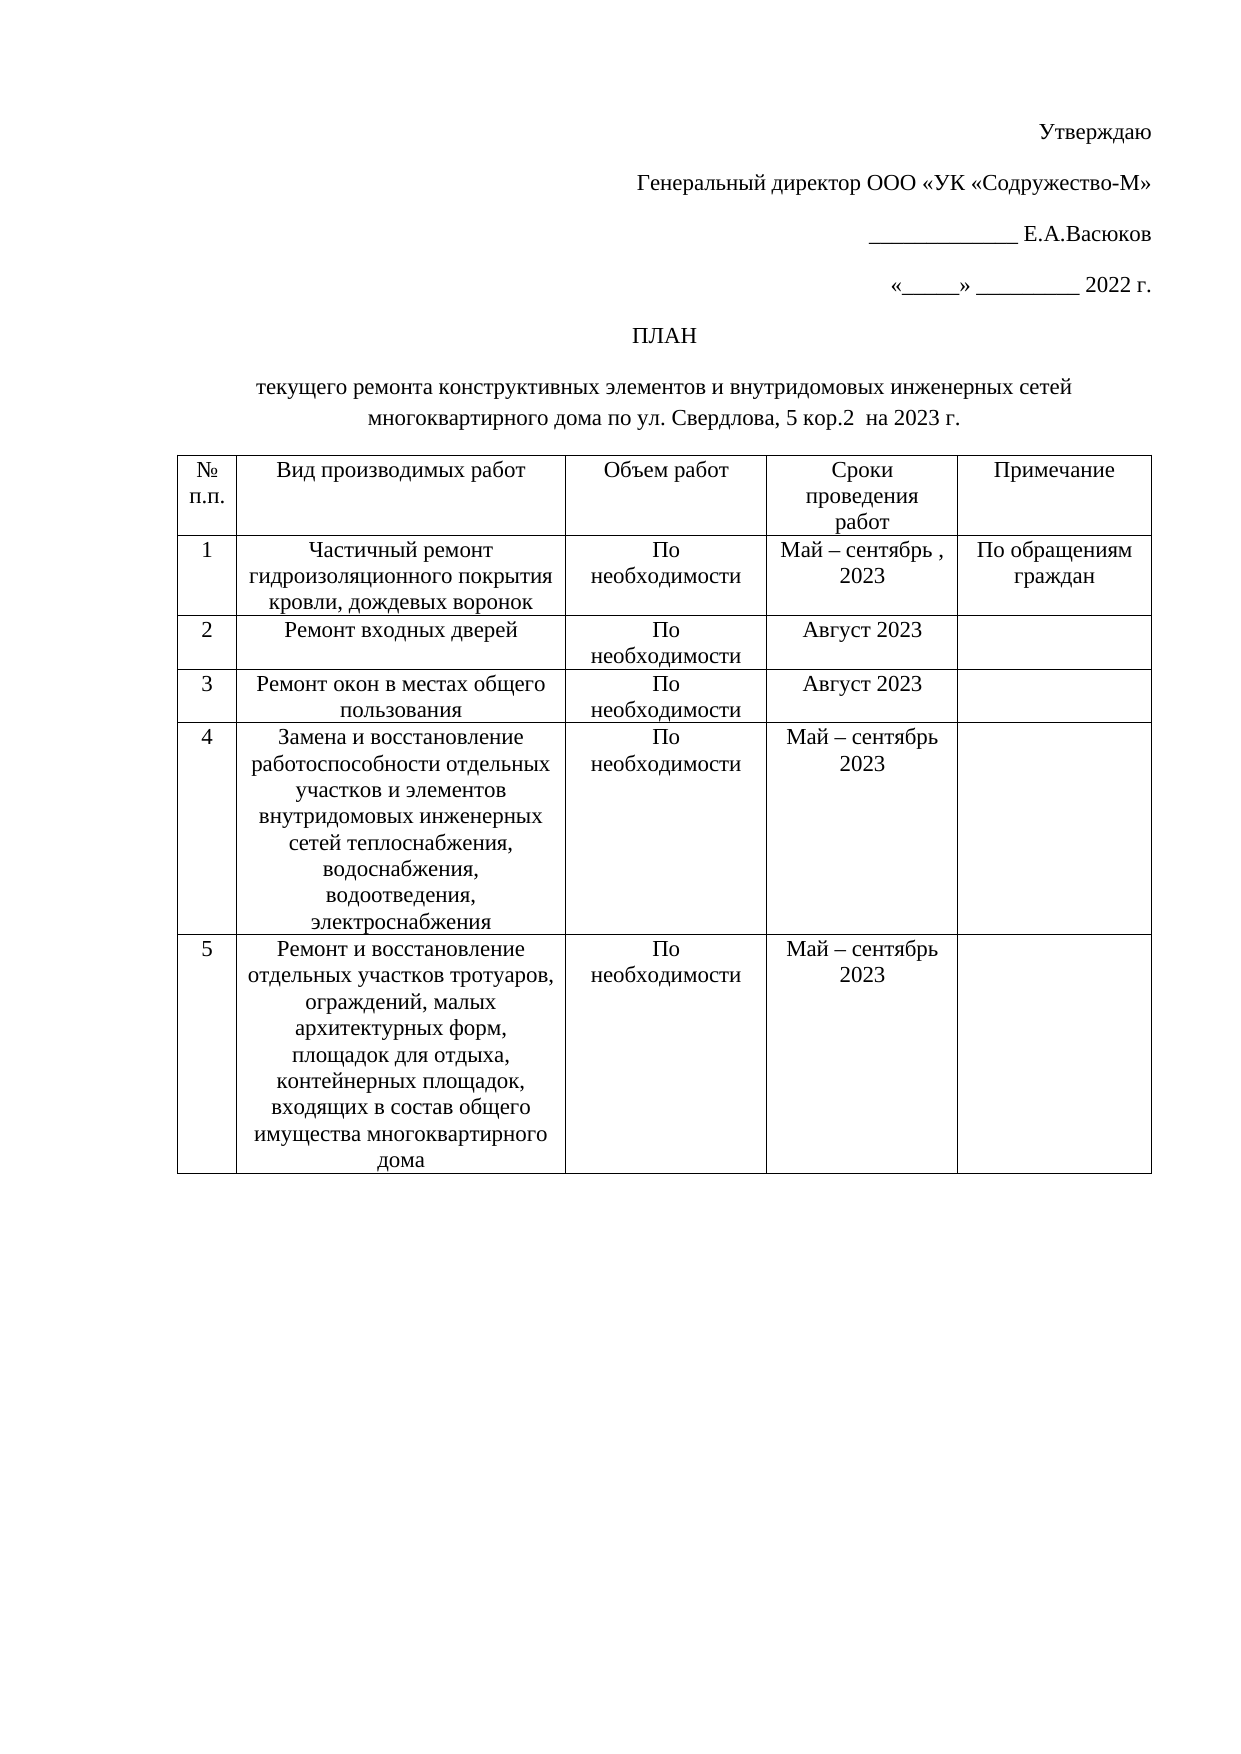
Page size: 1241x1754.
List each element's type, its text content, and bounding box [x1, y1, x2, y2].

table_cell [958, 723, 1151, 934]
table_cell Частичный ремонт гидроизоляционного покрытия кровли, дождевых воронок [237, 536, 565, 615]
table_cell Ремонт входных дверей [237, 616, 565, 668]
table_cell 5 [178, 935, 236, 1172]
table_cell Ремонт и восстановление отдельных участков тротуаров, ограждений, малых архитектурных форм, площадок для отдыха, контейнерных площадок, входящих в состав общего имущества многоквартирного дома [237, 935, 565, 1172]
table_cell [958, 670, 1151, 722]
table_cell По необходимости [566, 616, 766, 668]
table_cell Ремонт окон в местах общего пользования [237, 670, 565, 722]
table_header Объем работ [566, 456, 766, 535]
text _____________ Е.А.Васюков [177, 220, 1152, 247]
table_cell По обращениям граждан [958, 536, 1151, 615]
table_cell [958, 935, 1151, 1172]
table_header Вид производимых работ [237, 456, 565, 535]
table_cell 1 [178, 536, 236, 615]
table_cell Май – сентябрь 2023 [767, 935, 957, 1172]
text «_____» _________ 2022 г. [177, 271, 1152, 298]
table_cell [958, 616, 1151, 668]
table_cell 4 [178, 723, 236, 934]
table_cell Замена и восстановление работоспособности отдельных участков и элементов внутридомовых инженерных сетей теплоснабжения, водоснабжения, водоотведения, электроснабжения [237, 723, 565, 934]
table_cell По необходимости [566, 670, 766, 722]
table_cell 2 [178, 616, 236, 668]
table_header Сроки проведения работ [767, 456, 957, 535]
text Генеральный директор ООО «УК «Содружество-М» [177, 169, 1152, 196]
table_cell Август 2023 [767, 670, 957, 722]
text ПЛАН [177, 322, 1152, 349]
table_cell По необходимости [566, 935, 766, 1172]
text текущего ремонта конструктивных элементов и внутридомовых инженерных сетей многоквартирного дома по ул. Свердлова, 5 кор.2 на 2023 г. [177, 373, 1152, 430]
table_header № п.п. [178, 456, 236, 535]
table_cell 3 [178, 670, 236, 722]
table_cell Август 2023 [767, 616, 957, 668]
table_cell По необходимости [566, 536, 766, 615]
table_cell Май – сентябрь 2023 [767, 723, 957, 934]
text Утверждаю [177, 118, 1152, 144]
table_cell Май – сентябрь , 2023 [767, 536, 957, 615]
table_header Примечание [958, 456, 1151, 535]
table_cell По необходимости [566, 723, 766, 934]
